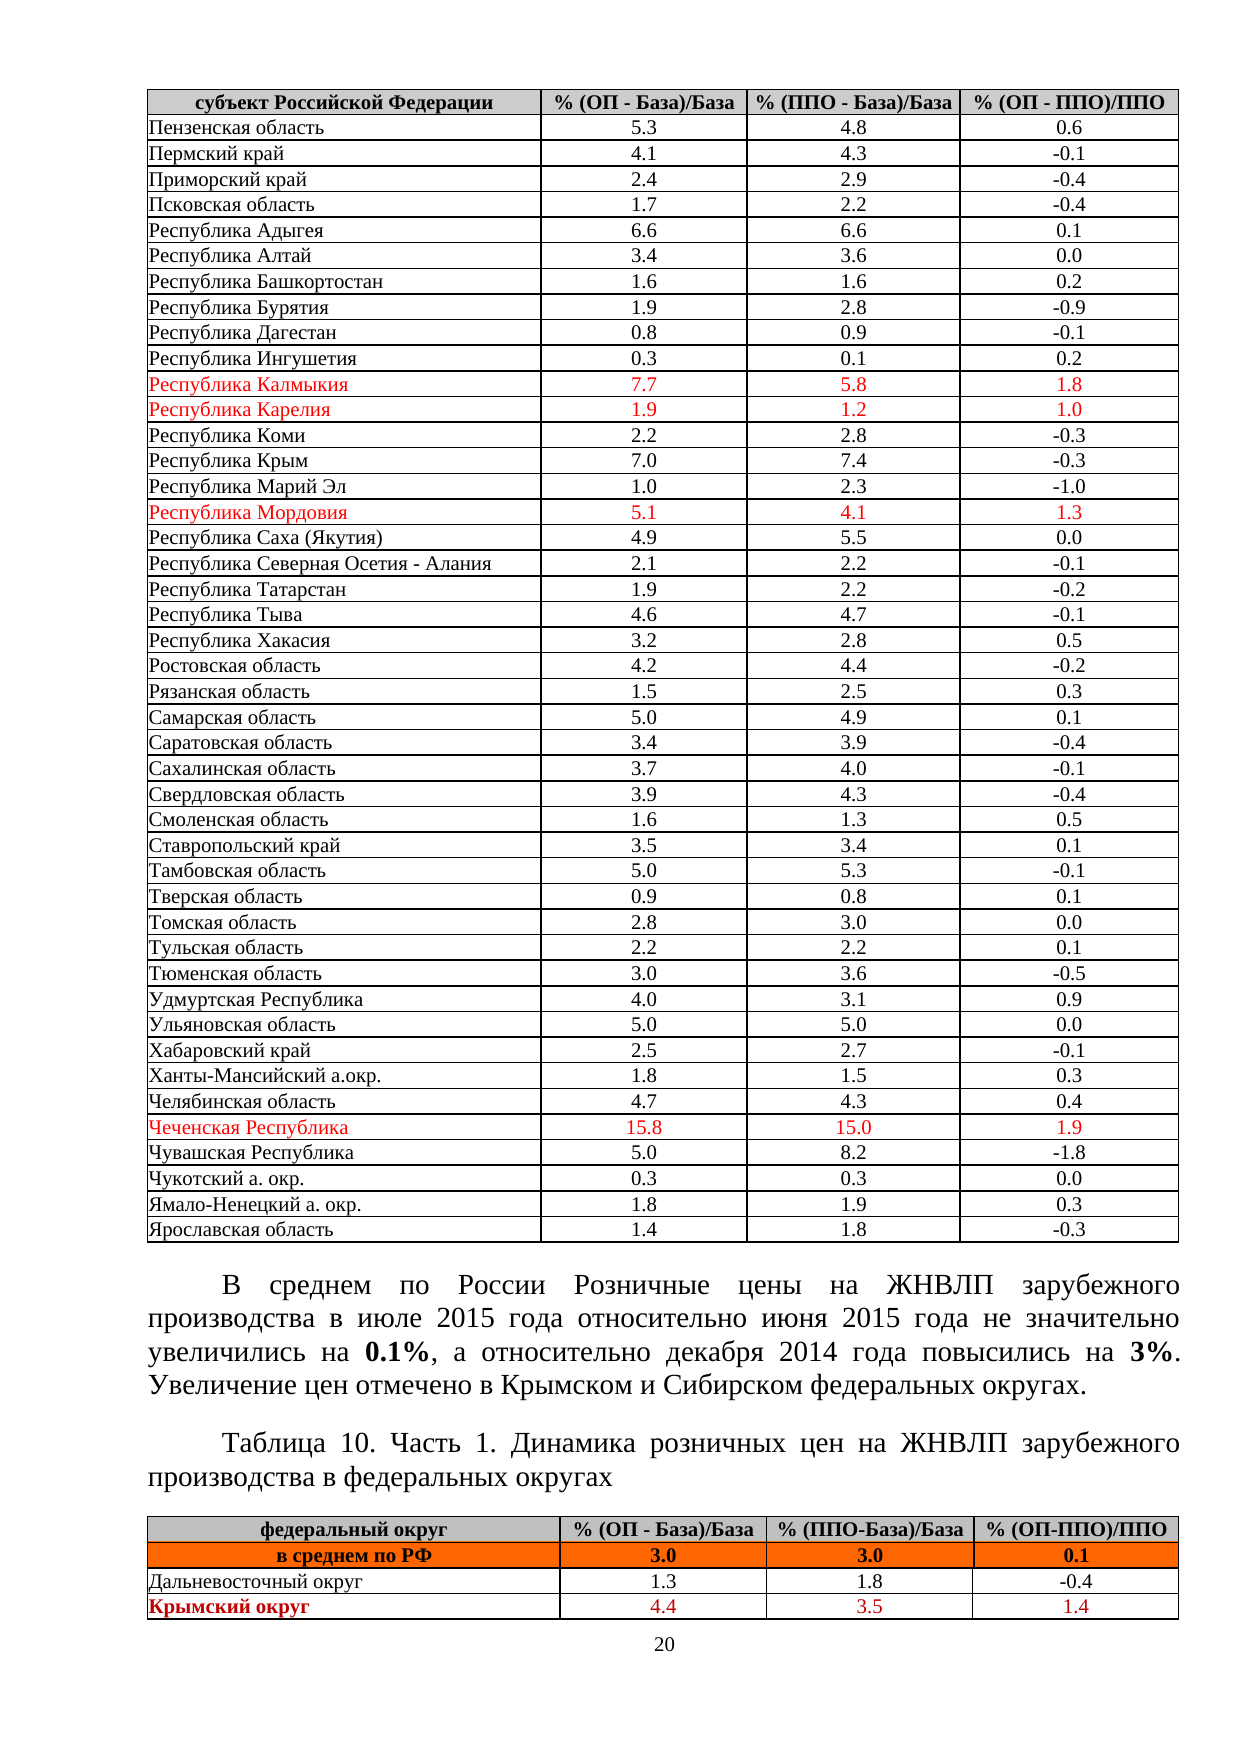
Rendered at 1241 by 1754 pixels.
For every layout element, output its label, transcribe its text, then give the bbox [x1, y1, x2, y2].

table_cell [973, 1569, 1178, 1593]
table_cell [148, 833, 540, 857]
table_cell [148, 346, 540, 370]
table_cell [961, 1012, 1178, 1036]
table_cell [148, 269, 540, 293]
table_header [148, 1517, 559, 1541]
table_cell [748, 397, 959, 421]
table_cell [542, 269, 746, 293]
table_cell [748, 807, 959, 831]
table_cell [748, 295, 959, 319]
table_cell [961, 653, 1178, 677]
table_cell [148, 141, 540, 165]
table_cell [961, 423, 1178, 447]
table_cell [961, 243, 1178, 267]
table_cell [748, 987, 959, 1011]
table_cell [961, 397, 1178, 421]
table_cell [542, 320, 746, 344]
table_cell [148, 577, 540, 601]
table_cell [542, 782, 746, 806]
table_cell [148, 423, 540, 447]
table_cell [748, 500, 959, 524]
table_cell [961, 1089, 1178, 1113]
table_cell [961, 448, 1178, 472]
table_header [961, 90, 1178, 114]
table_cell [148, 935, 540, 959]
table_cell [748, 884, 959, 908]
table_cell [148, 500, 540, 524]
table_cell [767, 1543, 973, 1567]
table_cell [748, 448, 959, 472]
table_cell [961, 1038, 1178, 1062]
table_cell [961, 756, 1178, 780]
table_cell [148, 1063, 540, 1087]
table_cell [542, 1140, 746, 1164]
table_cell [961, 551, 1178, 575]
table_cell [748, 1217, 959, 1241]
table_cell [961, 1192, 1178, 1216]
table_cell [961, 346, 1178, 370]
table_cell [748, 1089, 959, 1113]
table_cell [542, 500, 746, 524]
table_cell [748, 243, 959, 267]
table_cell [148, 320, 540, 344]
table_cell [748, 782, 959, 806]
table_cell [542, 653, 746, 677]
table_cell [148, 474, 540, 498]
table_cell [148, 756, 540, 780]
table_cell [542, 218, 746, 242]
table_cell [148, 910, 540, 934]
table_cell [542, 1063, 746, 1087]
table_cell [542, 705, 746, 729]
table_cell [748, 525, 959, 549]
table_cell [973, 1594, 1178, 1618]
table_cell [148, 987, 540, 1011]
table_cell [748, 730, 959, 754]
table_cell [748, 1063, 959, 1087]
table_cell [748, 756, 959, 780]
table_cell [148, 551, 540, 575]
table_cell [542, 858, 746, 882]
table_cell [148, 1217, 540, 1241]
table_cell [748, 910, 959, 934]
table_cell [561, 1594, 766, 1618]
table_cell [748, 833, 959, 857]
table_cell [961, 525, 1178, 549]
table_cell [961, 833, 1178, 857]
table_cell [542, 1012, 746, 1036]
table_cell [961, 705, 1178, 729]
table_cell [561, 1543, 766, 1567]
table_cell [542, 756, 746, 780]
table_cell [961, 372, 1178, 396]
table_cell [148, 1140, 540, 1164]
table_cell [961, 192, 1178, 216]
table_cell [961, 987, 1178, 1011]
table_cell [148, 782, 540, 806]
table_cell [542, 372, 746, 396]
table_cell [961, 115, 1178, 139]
text В среднем по России Розничные цены на ЖНВЛП зарубежного производства в июле 2015 года относительно июня 2015 года не значительно увеличились на 0.1%, а относительно декабря 2014 года повысились на 3%. Увеличение цен отмечено в Крымском и Сибирском федеральных округах. [148, 1267, 1181, 1401]
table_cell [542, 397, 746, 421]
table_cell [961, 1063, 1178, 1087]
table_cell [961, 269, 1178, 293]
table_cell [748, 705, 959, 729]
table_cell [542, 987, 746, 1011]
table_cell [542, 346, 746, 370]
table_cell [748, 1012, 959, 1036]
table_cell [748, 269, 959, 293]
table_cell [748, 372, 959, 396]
text Таблица 10. Часть 1. Динамика розничных цен на ЖНВЛП зарубежного производства в федеральных округах [148, 1425, 1181, 1492]
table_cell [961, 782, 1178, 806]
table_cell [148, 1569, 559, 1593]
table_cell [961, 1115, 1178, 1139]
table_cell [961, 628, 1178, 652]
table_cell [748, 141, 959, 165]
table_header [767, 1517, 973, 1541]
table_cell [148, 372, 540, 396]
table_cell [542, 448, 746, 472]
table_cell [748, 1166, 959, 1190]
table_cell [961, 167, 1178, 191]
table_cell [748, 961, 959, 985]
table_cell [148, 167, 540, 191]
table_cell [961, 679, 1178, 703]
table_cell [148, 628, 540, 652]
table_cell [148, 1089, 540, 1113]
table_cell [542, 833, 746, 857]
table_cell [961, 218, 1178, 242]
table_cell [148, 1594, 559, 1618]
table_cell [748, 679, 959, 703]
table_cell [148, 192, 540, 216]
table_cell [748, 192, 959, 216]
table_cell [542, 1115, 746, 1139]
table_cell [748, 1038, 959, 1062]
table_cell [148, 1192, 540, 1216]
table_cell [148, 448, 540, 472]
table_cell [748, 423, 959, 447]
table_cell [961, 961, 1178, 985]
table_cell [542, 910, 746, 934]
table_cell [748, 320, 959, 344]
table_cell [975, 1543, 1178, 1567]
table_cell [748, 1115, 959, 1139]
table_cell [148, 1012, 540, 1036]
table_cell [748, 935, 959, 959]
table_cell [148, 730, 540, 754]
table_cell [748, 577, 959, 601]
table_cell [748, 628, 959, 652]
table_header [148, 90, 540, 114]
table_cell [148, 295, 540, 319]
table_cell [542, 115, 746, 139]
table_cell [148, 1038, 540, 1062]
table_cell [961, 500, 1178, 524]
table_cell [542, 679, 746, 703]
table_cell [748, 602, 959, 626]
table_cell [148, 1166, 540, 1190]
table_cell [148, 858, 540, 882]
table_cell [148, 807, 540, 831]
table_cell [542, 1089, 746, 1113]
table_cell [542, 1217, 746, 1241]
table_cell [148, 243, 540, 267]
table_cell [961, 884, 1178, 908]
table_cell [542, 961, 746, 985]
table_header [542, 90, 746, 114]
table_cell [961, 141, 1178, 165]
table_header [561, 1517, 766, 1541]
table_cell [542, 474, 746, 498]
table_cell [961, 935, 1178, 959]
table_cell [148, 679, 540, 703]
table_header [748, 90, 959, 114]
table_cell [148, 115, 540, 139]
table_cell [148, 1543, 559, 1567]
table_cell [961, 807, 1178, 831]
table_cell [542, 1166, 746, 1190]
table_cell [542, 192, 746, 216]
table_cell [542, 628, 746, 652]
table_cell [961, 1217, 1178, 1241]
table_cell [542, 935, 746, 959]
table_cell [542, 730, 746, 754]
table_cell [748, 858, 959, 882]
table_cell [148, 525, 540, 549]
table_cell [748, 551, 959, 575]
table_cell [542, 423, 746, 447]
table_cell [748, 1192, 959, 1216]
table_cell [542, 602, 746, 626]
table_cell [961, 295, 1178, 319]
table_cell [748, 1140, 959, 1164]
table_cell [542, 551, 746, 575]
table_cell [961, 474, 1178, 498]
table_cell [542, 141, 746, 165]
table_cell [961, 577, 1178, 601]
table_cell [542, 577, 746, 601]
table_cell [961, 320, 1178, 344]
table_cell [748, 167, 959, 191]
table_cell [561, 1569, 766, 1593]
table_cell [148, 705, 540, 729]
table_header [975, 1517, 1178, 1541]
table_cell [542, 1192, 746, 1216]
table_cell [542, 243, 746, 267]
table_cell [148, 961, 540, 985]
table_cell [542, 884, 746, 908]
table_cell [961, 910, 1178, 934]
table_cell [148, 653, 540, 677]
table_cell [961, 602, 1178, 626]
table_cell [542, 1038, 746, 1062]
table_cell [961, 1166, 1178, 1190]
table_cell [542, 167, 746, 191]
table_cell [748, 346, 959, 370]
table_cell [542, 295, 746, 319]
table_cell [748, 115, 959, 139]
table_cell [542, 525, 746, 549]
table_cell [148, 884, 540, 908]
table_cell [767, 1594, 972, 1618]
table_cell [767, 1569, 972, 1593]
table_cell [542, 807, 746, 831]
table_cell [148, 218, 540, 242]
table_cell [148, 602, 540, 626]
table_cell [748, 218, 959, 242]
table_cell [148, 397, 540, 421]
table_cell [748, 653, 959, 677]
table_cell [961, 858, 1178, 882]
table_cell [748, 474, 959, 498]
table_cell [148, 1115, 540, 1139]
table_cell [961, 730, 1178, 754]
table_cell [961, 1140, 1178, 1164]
